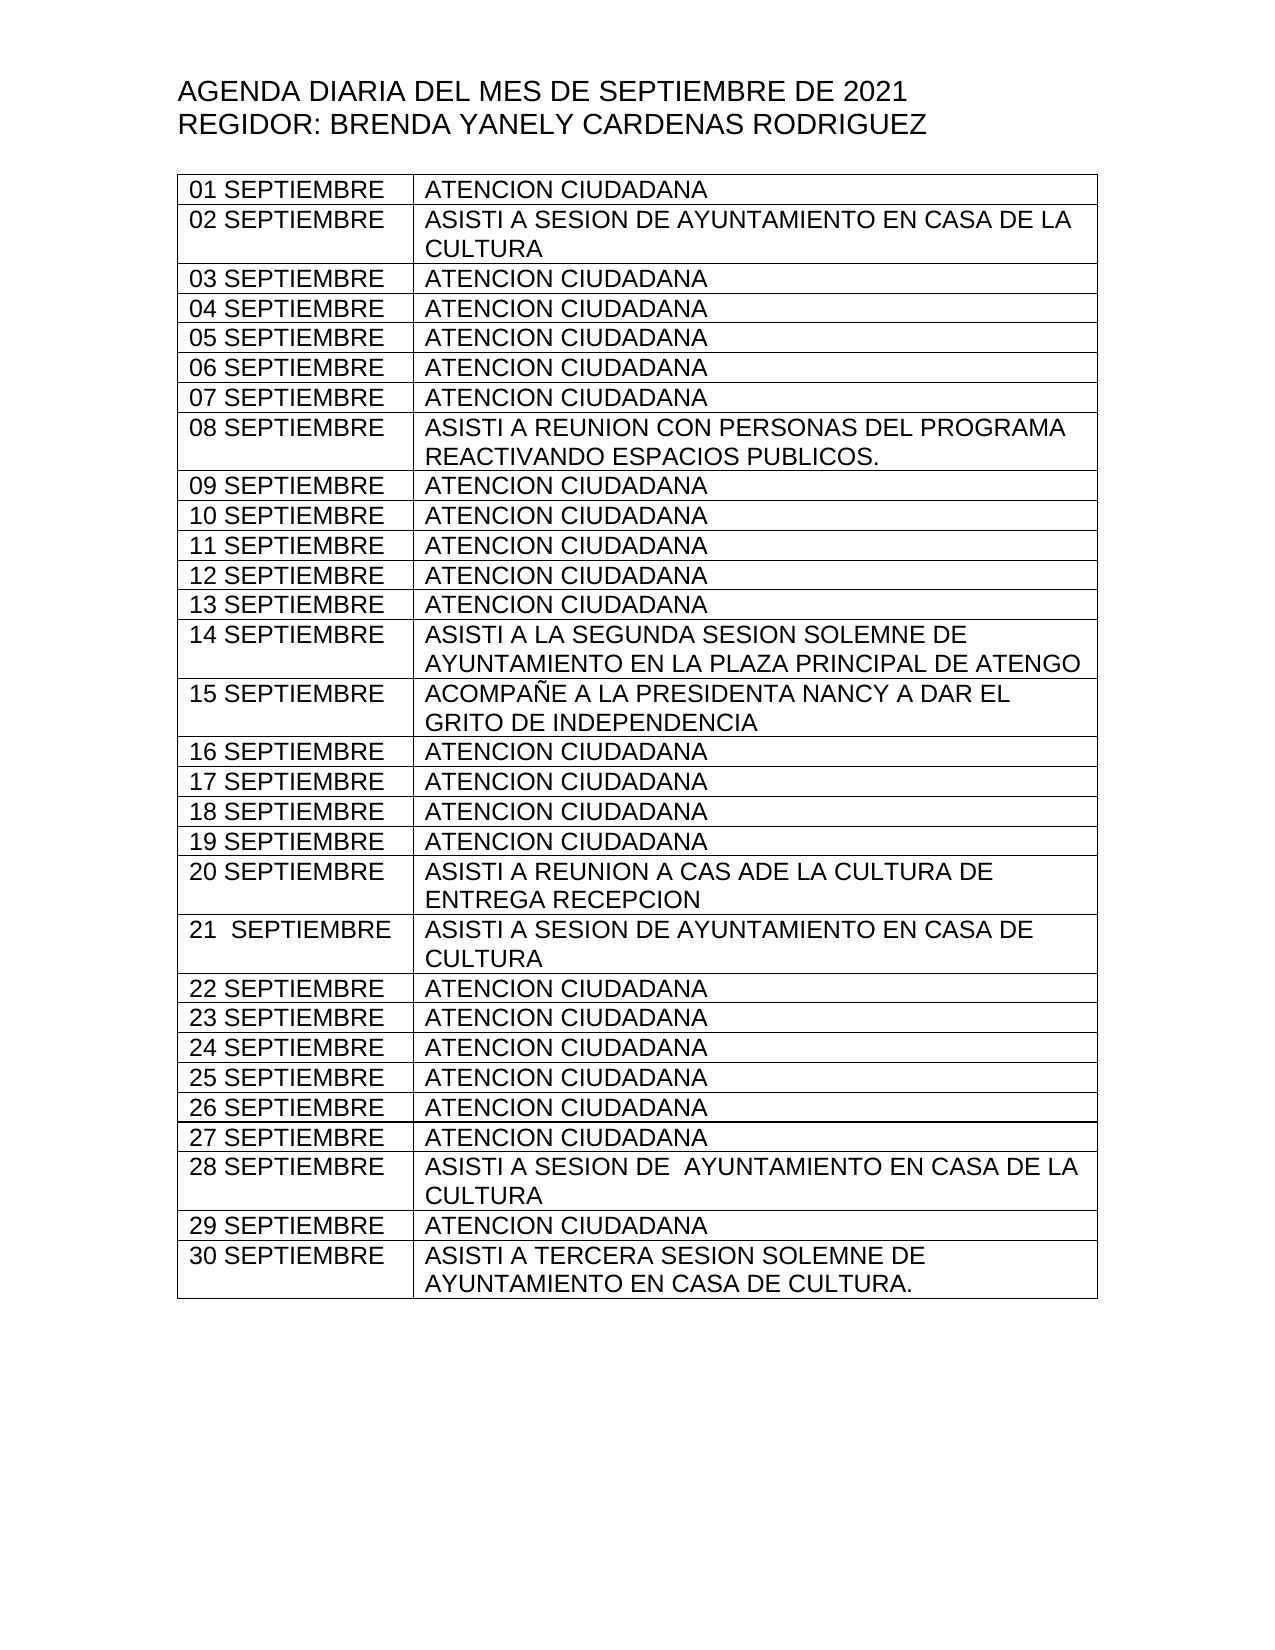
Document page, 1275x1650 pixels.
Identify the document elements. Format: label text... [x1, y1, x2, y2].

table_cell 03 SEPTIEMBRE [178, 264, 413, 292]
table_header ATENCION CIUDADANA [414, 175, 1097, 204]
table_cell ATENCION CIUDADANA [414, 501, 1097, 530]
table_cell 20 SEPTIEMBRE [178, 856, 413, 914]
table_cell 16 SEPTIEMBRE [178, 737, 413, 766]
table_cell ATENCION CIUDADANA [414, 264, 1097, 292]
table_cell 27 SEPTIEMBRE [178, 1123, 413, 1151]
table_cell 08 SEPTIEMBRE [178, 413, 413, 470]
table_cell ATENCION CIUDADANA [414, 590, 1097, 619]
table_cell 18 SEPTIEMBRE [178, 797, 413, 826]
table_cell ATENCION CIUDADANA [414, 1211, 1097, 1239]
table_cell ACOMPAÑE A LA PRESIDENTA NANCY A DAR EL GRITO DE INDEPENDENCIA [414, 679, 1097, 736]
table_cell 02 SEPTIEMBRE [178, 205, 413, 263]
table_cell ATENCION CIUDADANA [414, 531, 1097, 559]
table_cell 04 SEPTIEMBRE [178, 294, 413, 322]
table_cell ATENCION CIUDADANA [414, 827, 1097, 855]
table_cell ATENCION CIUDADANA [414, 561, 1097, 589]
table_cell ATENCION CIUDADANA [414, 737, 1097, 766]
table_cell 29 SEPTIEMBRE [178, 1211, 413, 1239]
table_cell ATENCION CIUDADANA [414, 797, 1097, 826]
table_cell ASISTI A SESION DE AYUNTAMIENTO EN CASA DE LA CULTURA [414, 205, 1097, 263]
table_cell 19 SEPTIEMBRE [178, 827, 413, 855]
table_cell ATENCION CIUDADANA [414, 323, 1097, 352]
table_cell 11 SEPTIEMBRE [178, 531, 413, 559]
table_cell 26 SEPTIEMBRE [178, 1093, 413, 1121]
table_cell 17 SEPTIEMBRE [178, 767, 413, 796]
table_cell 22 SEPTIEMBRE [178, 974, 413, 1002]
table_cell 06 SEPTIEMBRE [178, 353, 413, 382]
table_cell ASISTI A REUNION CON PERSONAS DEL PROGRAMA REACTIVANDO ESPACIOS PUBLICOS. [414, 413, 1097, 470]
table_cell ASISTI A LA SEGUNDA SESION SOLEMNE DE AYUNTAMIENTO EN LA PLAZA PRINCIPAL DE ATENGO [414, 620, 1097, 678]
table_cell ATENCION CIUDADANA [414, 1093, 1097, 1121]
table_cell 25 SEPTIEMBRE [178, 1063, 413, 1092]
table_cell 21 SEPTIEMBRE [178, 915, 413, 972]
table_cell 13 SEPTIEMBRE [178, 590, 413, 619]
table_cell ATENCION CIUDADANA [414, 353, 1097, 382]
table_cell ATENCION CIUDADANA [414, 383, 1097, 412]
table_cell ATENCION CIUDADANA [414, 767, 1097, 796]
table_cell 12 SEPTIEMBRE [178, 561, 413, 589]
table_cell 05 SEPTIEMBRE [178, 323, 413, 352]
table_cell ASISTI A REUNION A CAS ADE LA CULTURA DE ENTREGA RECEPCION [414, 856, 1097, 914]
table_cell ATENCION CIUDADANA [414, 1123, 1097, 1151]
table_cell 23 SEPTIEMBRE [178, 1003, 413, 1032]
table_cell ASISTI A SESION DE AYUNTAMIENTO EN CASA DE CULTURA [414, 915, 1097, 972]
table_cell ATENCION CIUDADANA [414, 974, 1097, 1002]
table_cell ASISTI A TERCERA SESION SOLEMNE DE AYUNTAMIENTO EN CASA DE CULTURA. [414, 1241, 1097, 1298]
table_cell 15 SEPTIEMBRE [178, 679, 413, 736]
table_cell 28 SEPTIEMBRE [178, 1152, 413, 1210]
table_cell ATENCION CIUDADANA [414, 1033, 1097, 1062]
table_cell 24 SEPTIEMBRE [178, 1033, 413, 1062]
table_cell ATENCION CIUDADANA [414, 471, 1097, 500]
table_cell ATENCION CIUDADANA [414, 294, 1097, 322]
table_cell 14 SEPTIEMBRE [178, 620, 413, 678]
table_cell ATENCION CIUDADANA [414, 1063, 1097, 1092]
table_cell ASISTI A SESION DE AYUNTAMIENTO EN CASA DE LA CULTURA [414, 1152, 1097, 1210]
table_cell 30 SEPTIEMBRE [178, 1241, 413, 1298]
table_cell 07 SEPTIEMBRE [178, 383, 413, 412]
table_cell 10 SEPTIEMBRE [178, 501, 413, 530]
table_cell 09 SEPTIEMBRE [178, 471, 413, 500]
table_header 01 SEPTIEMBRE [178, 175, 413, 204]
table_cell ATENCION CIUDADANA [414, 1003, 1097, 1032]
